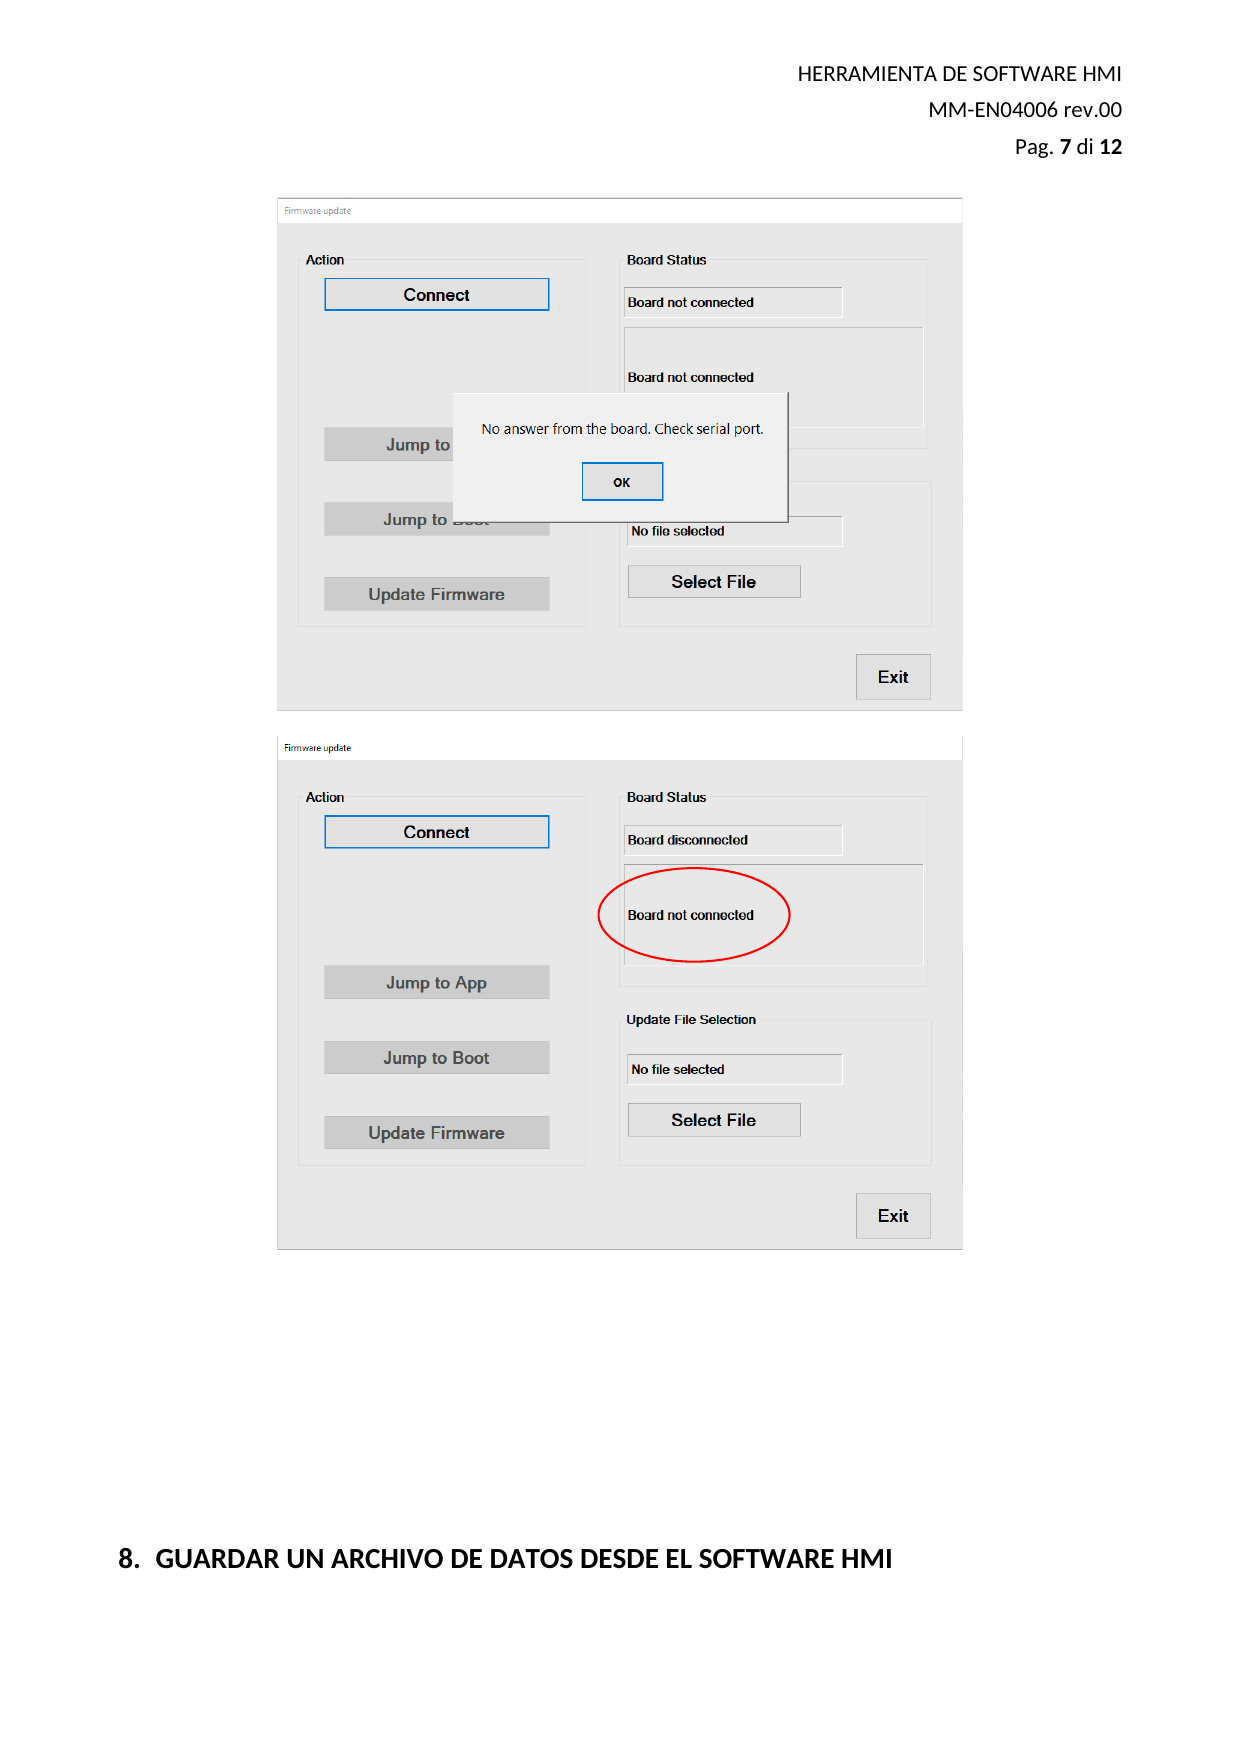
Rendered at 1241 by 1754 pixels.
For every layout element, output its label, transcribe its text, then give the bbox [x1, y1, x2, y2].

text guardar un archivo de datos desde el software hmi [118, 1540, 1122, 1576]
picture [277, 736, 963, 1250]
picture [277, 197, 963, 711]
